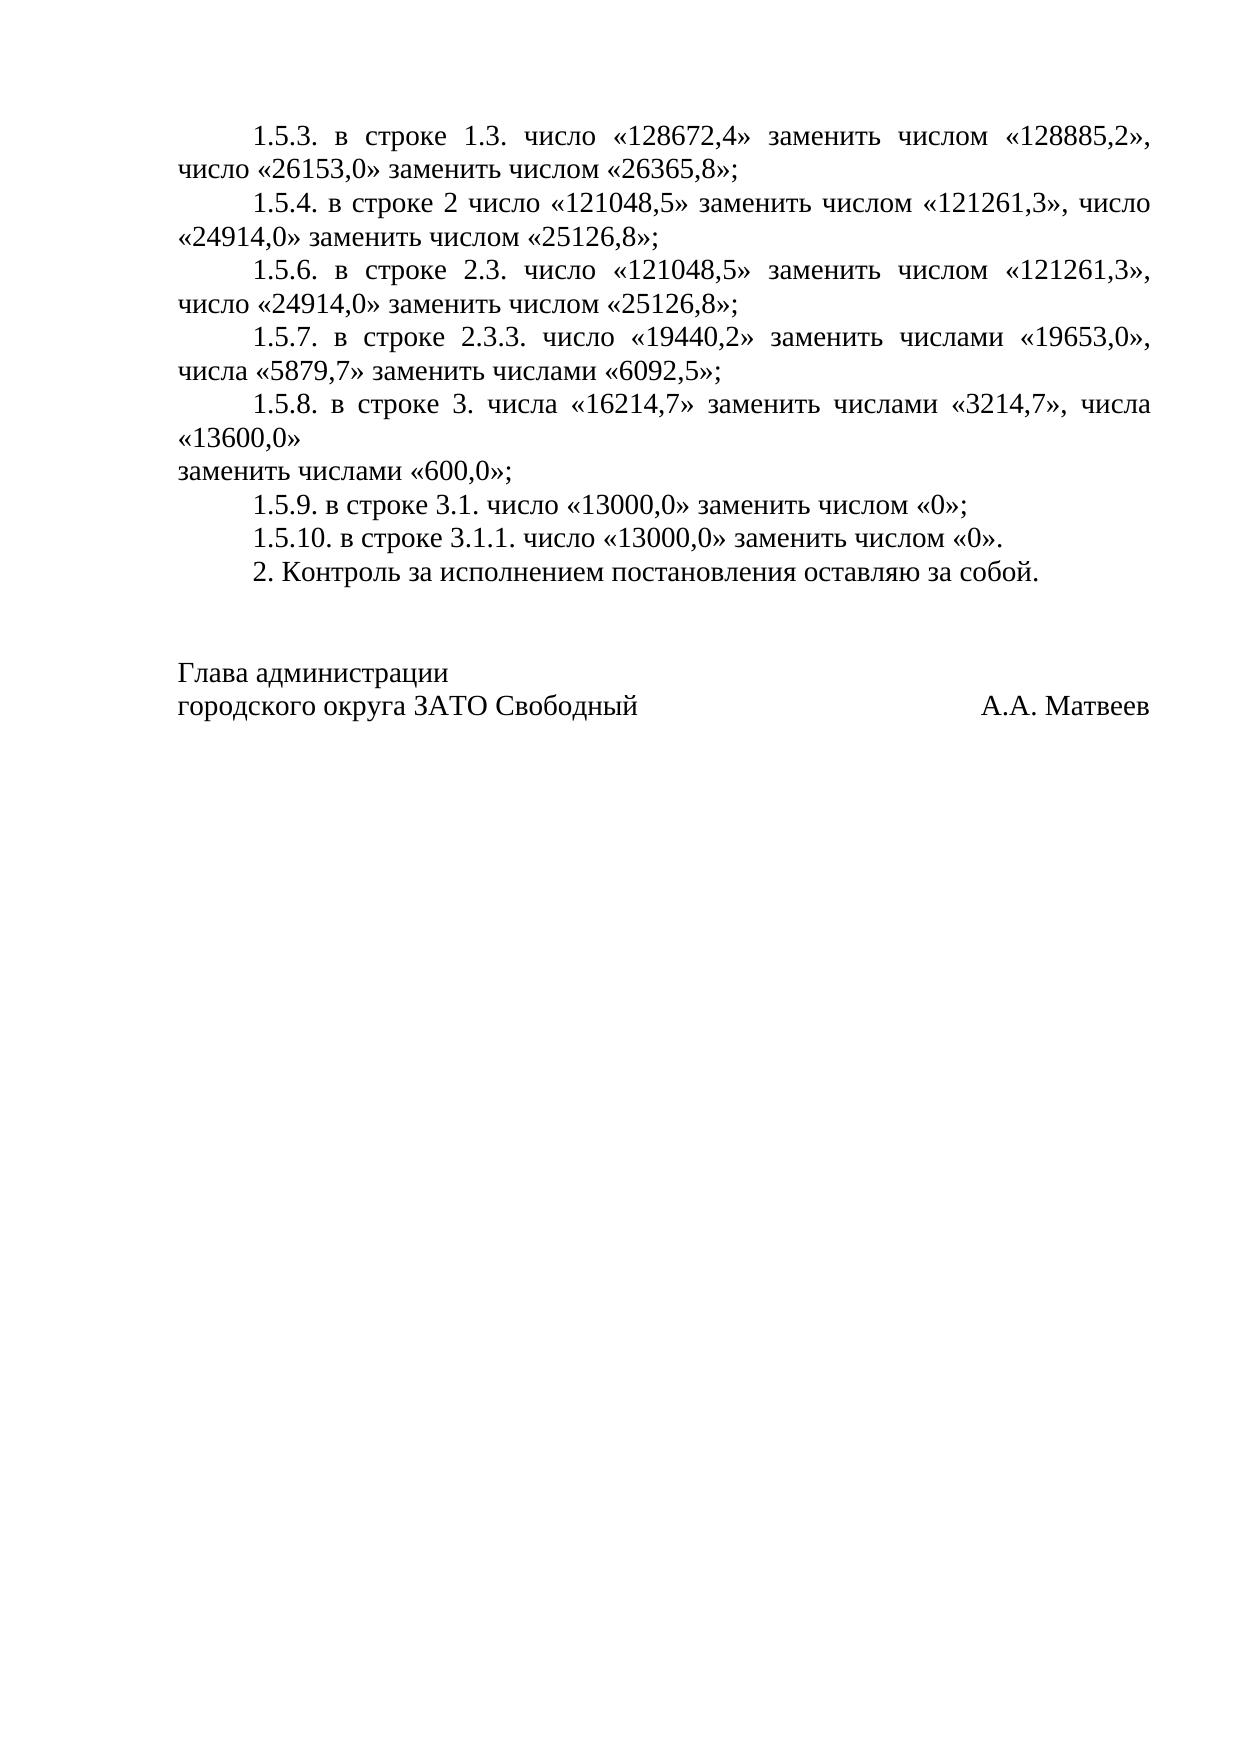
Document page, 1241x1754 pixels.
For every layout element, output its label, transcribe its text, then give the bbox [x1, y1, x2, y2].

text 1.5.7. в строке 2.3.3. число «19440,2» заменить числами «19653,0», числа «5879,7» заменить числами «6092,5»; [177, 319, 1152, 386]
text 1.5.10. в строке 3.1.1. число «13000,0» заменить числом «0». [177, 521, 1152, 554]
text 1.5.9. в строке 3.1. число «13000,0» заменить числом «0»; [177, 487, 1152, 521]
text Глава администрации [177, 655, 1152, 688]
text 1.5.3. в строке 1.3. число «128672,4» заменить числом «128885,2», число «26153,0» заменить числом «26365,8»; [177, 118, 1152, 185]
text городского округа ЗАТО Свободный А.А. Матвеев [177, 688, 1152, 722]
text 1.5.6. в строке 2.3. число «121048,5» заменить числом «121261,3», число «24914,0» заменить числом «25126,8»; [177, 252, 1152, 319]
text 1.5.4. в строке 2 число «121048,5» заменить числом «121261,3», число «24914,0» заменить числом «25126,8»; [177, 185, 1152, 252]
text 2. Контроль за исполнением постановления оставляю за собой. [177, 554, 1162, 588]
text 1.5.8. в строке 3. числа «16214,7» заменить числами «3214,7», числа «13600,0» заменить числами «600,0»; [177, 386, 1152, 487]
